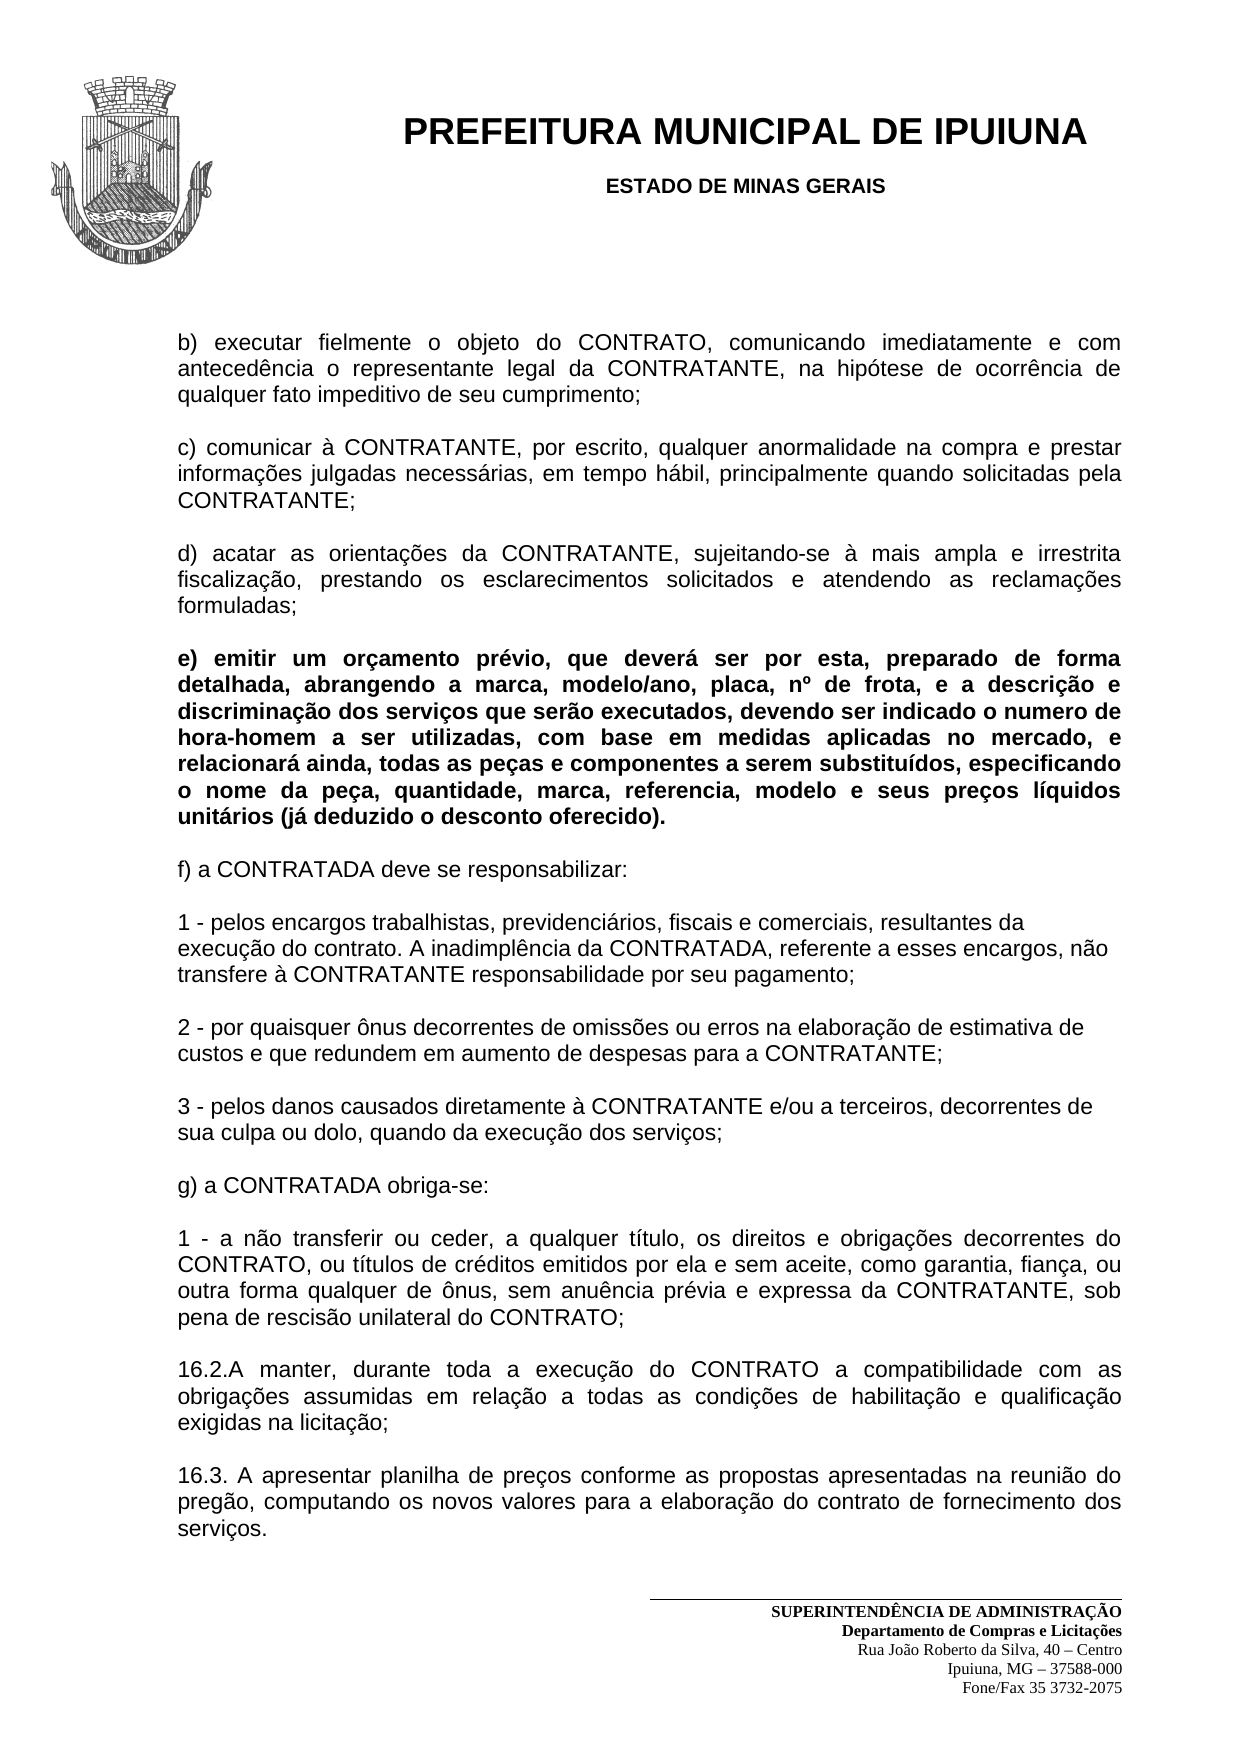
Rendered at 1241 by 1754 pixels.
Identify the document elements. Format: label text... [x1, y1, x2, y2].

text 16.3. A apresentar planilha de preços conforme as propostas apresentadas na reunião do pregão, computando os novos valores para a elaboração do contrato de fornecimento dos serviços. [177, 1462, 1122, 1541]
text c) comunicar à CONTRATANTE, por escrito, qualquer anormalidade na compra e prestar informações julgadas necessárias, em tempo hábil, principalmente quando solicitadas pela CONTRATANTE; [177, 434, 1122, 513]
text 1 - a não transferir ou ceder, a qualquer título, os direitos e obrigações decorrentes do CONTRATO, ou títulos de créditos emitidos por ela e sem aceite, como garantia, fiança, ou outra forma qualquer de ônus, sem anuência prévia e expressa da CONTRATANTE, sob pena de rescisão unilateral do CONTRATO; [177, 1225, 1122, 1330]
picture [51, 75, 213, 269]
text 2 - por quaisquer ônus decorrentes de omissões ou erros na elaboração de estimativa de custos e que redundem em aumento de despesas para a CONTRATANTE; [177, 1014, 1122, 1067]
text 3 - pelos danos causados diretamente à CONTRATANTE e/ou a terceiros, decorrentes de sua culpa ou dolo, quando da execução dos serviços; [177, 1093, 1122, 1146]
text b) executar fielmente o objeto do CONTRATO, comunicando imediatamente e com antecedência o representante legal da CONTRATANTE, na hipótese de ocorrência de qualquer fato impeditivo de seu cumprimento; [177, 329, 1122, 408]
text g) a CONTRATADA obriga-se: [177, 1172, 1122, 1198]
text 1 - pelos encargos trabalhistas, previdenciários, fiscais e comerciais, resultantes da execução do contrato. A inadimplência da CONTRATADA, referente a esses encargos, não transfere à CONTRATANTE responsabilidade por seu pagamento; [177, 908, 1122, 987]
text d) acatar as orientações da CONTRATANTE, sujeitando-se à mais ampla e irrestrita fiscalização, prestando os esclarecimentos solicitados e atendendo as reclamações formuladas; [177, 539, 1122, 618]
text f) a CONTRATADA deve se responsabilizar: [177, 856, 1122, 882]
text e) emitir um orçamento prévio, que deverá ser por esta, preparado de forma detalhada, abrangendo a marca, modelo/ano, placa, nº de frota, e a descrição e discriminação dos serviços que serão executados, devendo ser indicado o numero de hora-homem a ser utilizadas, com base em medidas aplicadas no mercado, e relacionará ainda, todas as peças e componentes a serem substituídos, especificando o nome da peça, quantidade, marca, referencia, modelo e seus preços líquidos unitários (já deduzido o desconto oferecido). [177, 645, 1122, 829]
text 16.2.A manter, durante toda a execução do CONTRATO a compatibilidade com as obrigações assumidas em relação a todas as condições de habilitação e qualificação exigidas na licitação; [177, 1356, 1122, 1436]
